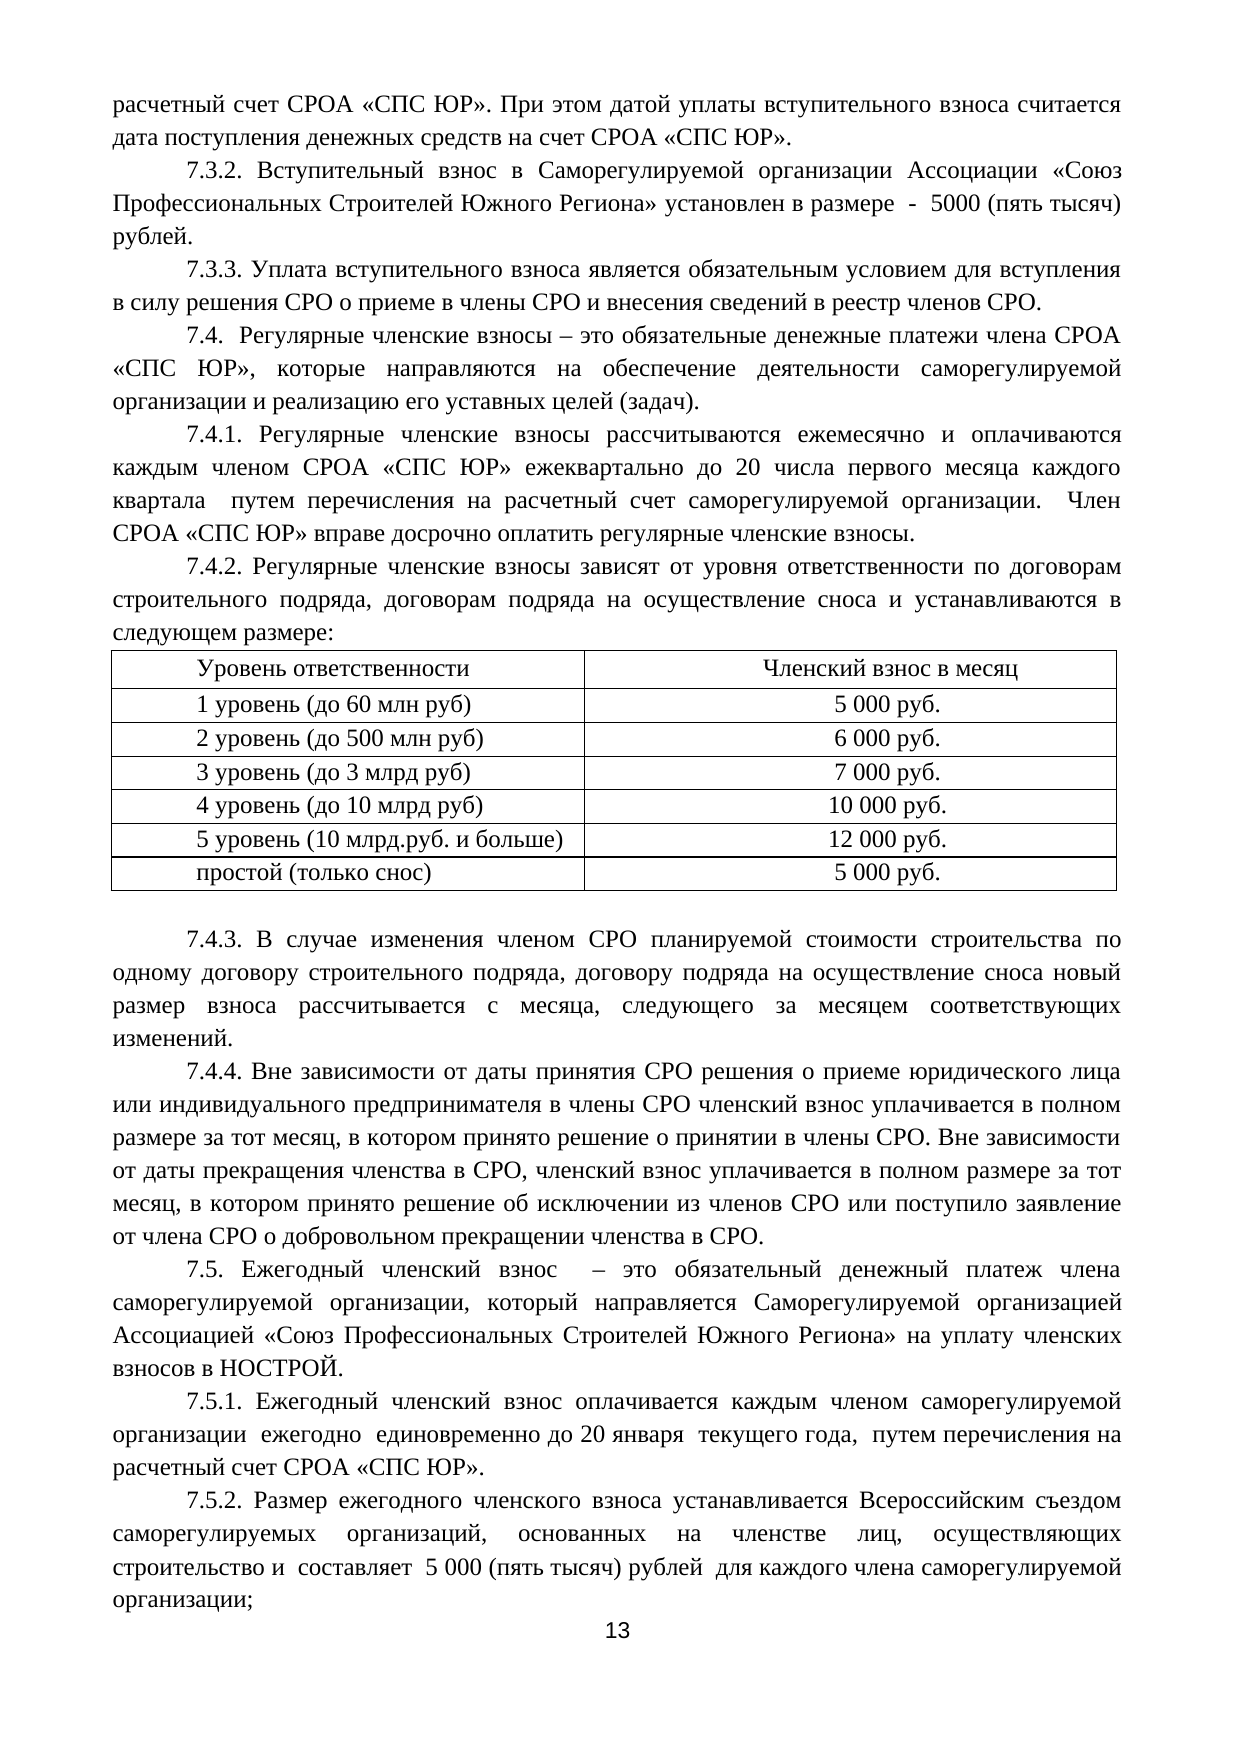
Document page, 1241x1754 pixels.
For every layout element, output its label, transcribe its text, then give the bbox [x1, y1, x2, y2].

table_cell 5 уровень (10 млрд.руб. и больше) [112, 824, 584, 856]
text 7.5.2. Размер ежегодного членского взноса устанавливается Всероссийским съездом саморегулируемых организаций, основанных на членстве лиц, осуществляющих строительство и составляет 5 000 (пять тысяч) рублей для каждого члена саморегулируемой организации; [112, 1486, 1122, 1613]
text 7.5. Ежегодный членский взнос – это обязательный денежный платеж члена саморегулируемой организации, который направляется Саморегулируемой организацией Ассоциацией «Союз Профессиональных Строителей Южного Региона» на уплату членских взносов в НОСТРОЙ. [112, 1254, 1122, 1382]
table_cell 3 уровень (до 3 млрд руб) [112, 757, 584, 789]
text 7.4.3. В случае изменения членом СРО планируемой стоимости строительства по одному договору строительного подряда, договору подряда на осуществление сноса новый размер взноса рассчитывается с месяца, следующего за месяцем соответствующих изменений. [112, 924, 1122, 1052]
table_cell 5 000 руб. [585, 858, 1116, 890]
table_cell 6 000 руб. [585, 723, 1116, 756]
table_header Членский взнос в месяц [585, 651, 1116, 688]
table_cell 5 000 руб. [585, 689, 1116, 722]
text 7.4.2. Регулярные членские взносы зависят от уровня ответственности по договорам строительного подряда, договорам подряда на осуществление сноса и устанавливаются в следующем размере: [112, 551, 1122, 646]
table_cell 1 уровень (до 60 млн руб) [112, 689, 584, 722]
text 7.5.1. Ежегодный членский взнос оплачивается каждым членом саморегулируемой организации ежегодно единовременно до 20 января текущего года, путем перечисления на расчетный счет СРОА «СПС ЮР». [112, 1386, 1122, 1481]
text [112, 89, 1122, 150]
text 7.4. Регулярные членские взносы – это обязательные денежные платежи члена СРОА «СПС ЮР», которые направляются на обеспечение деятельности саморегулируемой организации и реализацию его уставных целей (задач). [112, 320, 1122, 414]
table_header Уровень ответственности [112, 651, 584, 688]
text 7.4.4. Вне зависимости от даты принятия СРО решения о приеме юридического лица или индивидуального предпринимателя в члены СРО членский взнос уплачивается в полном размере за тот месяц, в котором принято решение о принятии в члены СРО. Вне зависимости от даты прекращения членства в СРО, членский взнос уплачивается в полном размере за тот месяц, в котором принято решение об исключении из членов СРО или поступило заявление от члена СРО о добровольном прекращении членства в СРО. [112, 1056, 1122, 1250]
table_cell 4 уровень (до 10 млрд руб) [112, 790, 584, 823]
table_cell простой (только снос) [112, 858, 584, 890]
table_cell 7 000 руб. [585, 757, 1116, 789]
text 7.3.2. Вступительный взнос в Саморегулируемой организации Ассоциации «Союз Профессиональных Строителей Южного Региона» установлен в размере - 5000 (пять тысяч) рублей. [112, 155, 1122, 249]
table_cell 12 000 руб. [585, 824, 1116, 856]
table_cell 10 000 руб. [585, 790, 1116, 823]
text 7.3.3. Уплата вступительного взноса является обязательным условием для вступления в силу решения СРО о приеме в члены СРО и внесения сведений в реестр членов СРО. [112, 254, 1122, 316]
table_cell 2 уровень (до 500 млн руб) [112, 723, 584, 756]
text 7.4.1. Регулярные членские взносы рассчитываются ежемесячно и оплачиваются каждым членом СРОА «СПС ЮР» ежеквартально до 20 числа первого месяца каждого квартала путем перечисления на расчетный счет саморегулируемой организации. Член СРОА «СПС ЮР» вправе досрочно оплатить регулярные членские взносы. [112, 419, 1122, 547]
